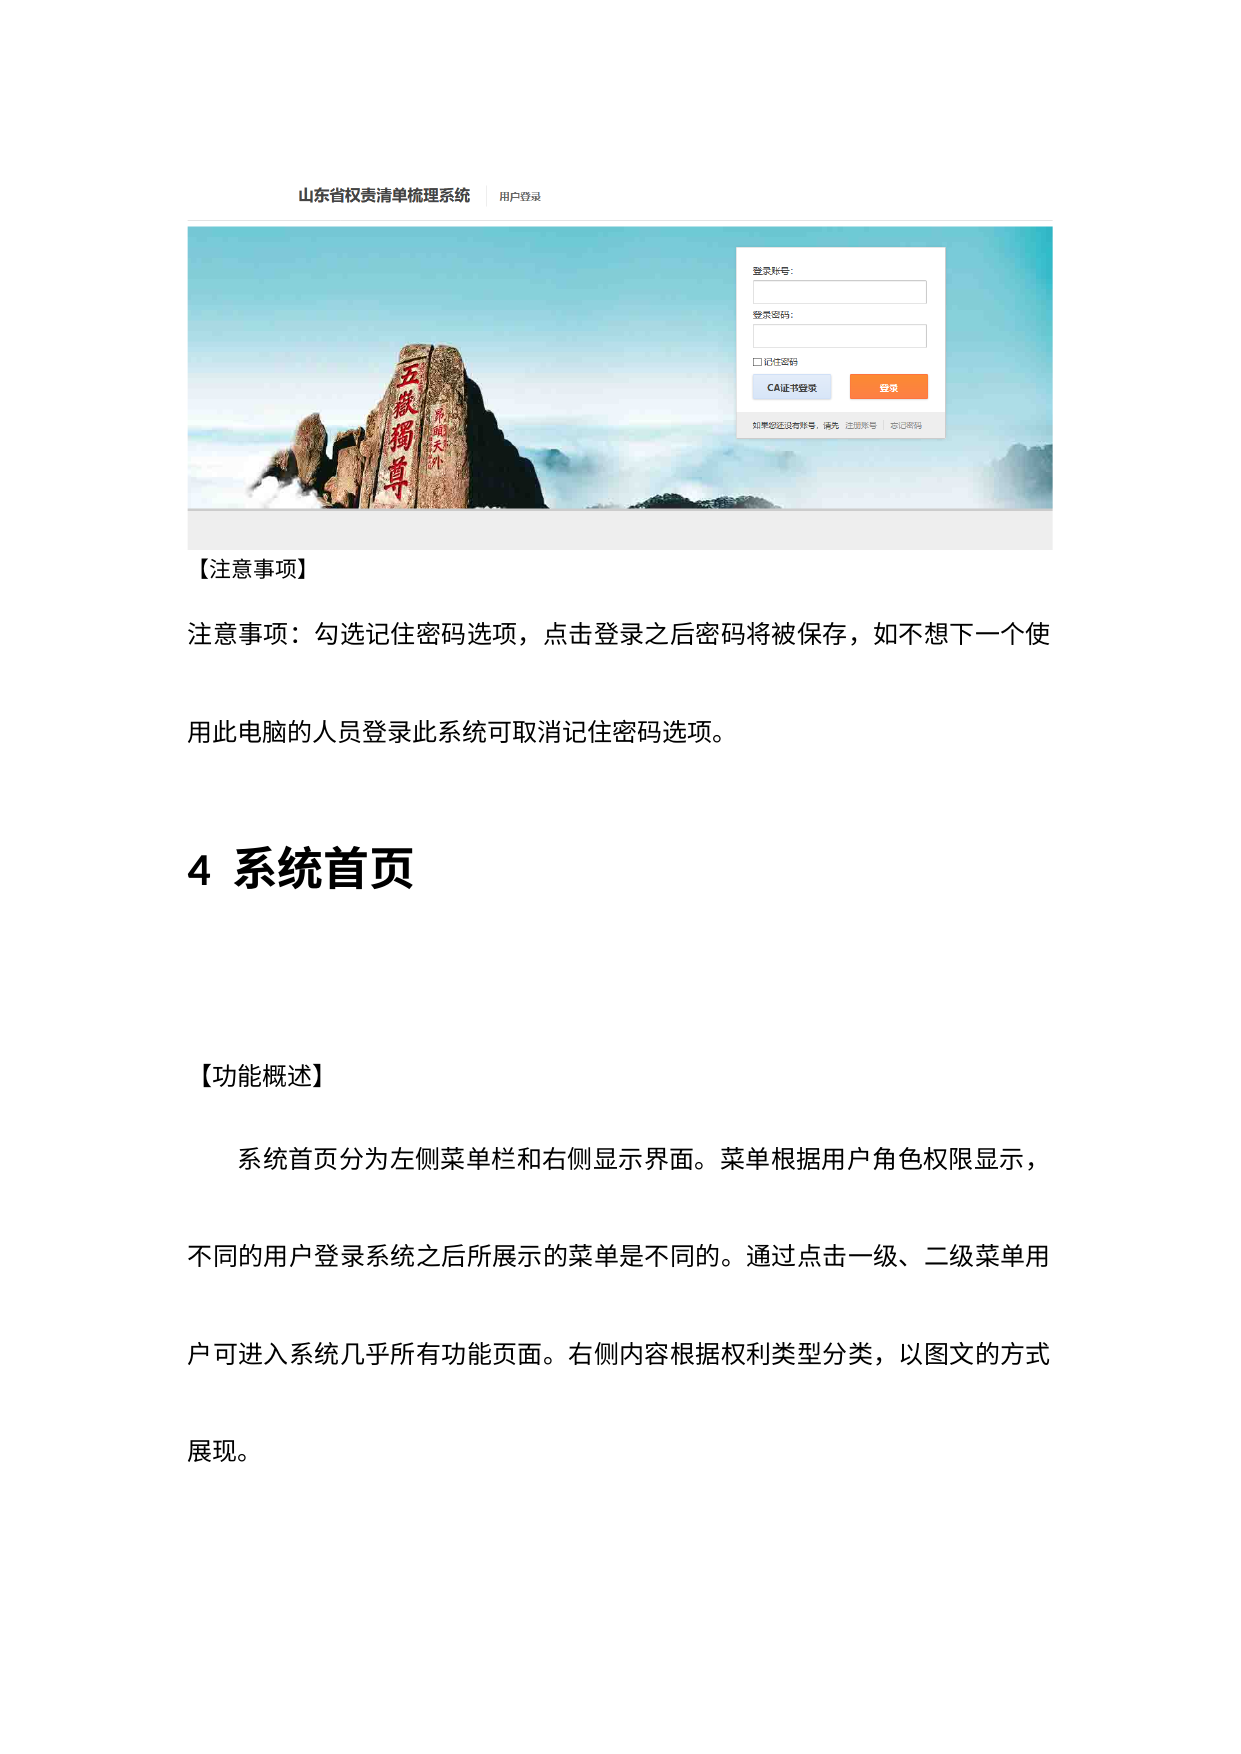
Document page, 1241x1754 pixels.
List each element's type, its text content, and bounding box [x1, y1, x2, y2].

text 系统首页分为左侧菜单栏和右侧显示界面。菜单根据用户角色权限显示，不同的用户登录系统之后所展示的菜单是不同的。通过点击一级、二级菜单用户可进入系统几乎所有功能页面。右侧内容根据权利类型分类，以图文的方式展现。 [187, 1125, 1053, 1482]
subtitle 系统首页 [187, 816, 1053, 914]
text 【注意事项】 [187, 552, 1053, 584]
picture [187, 162, 1053, 550]
text 注意事项：勾选记住密码选项，点击登录之后密码将被保存，如不想下一个使用此电脑的人员登录此系统可取消记住密码选项。 [187, 600, 1053, 763]
text 【功能概述】 [187, 1042, 1053, 1107]
